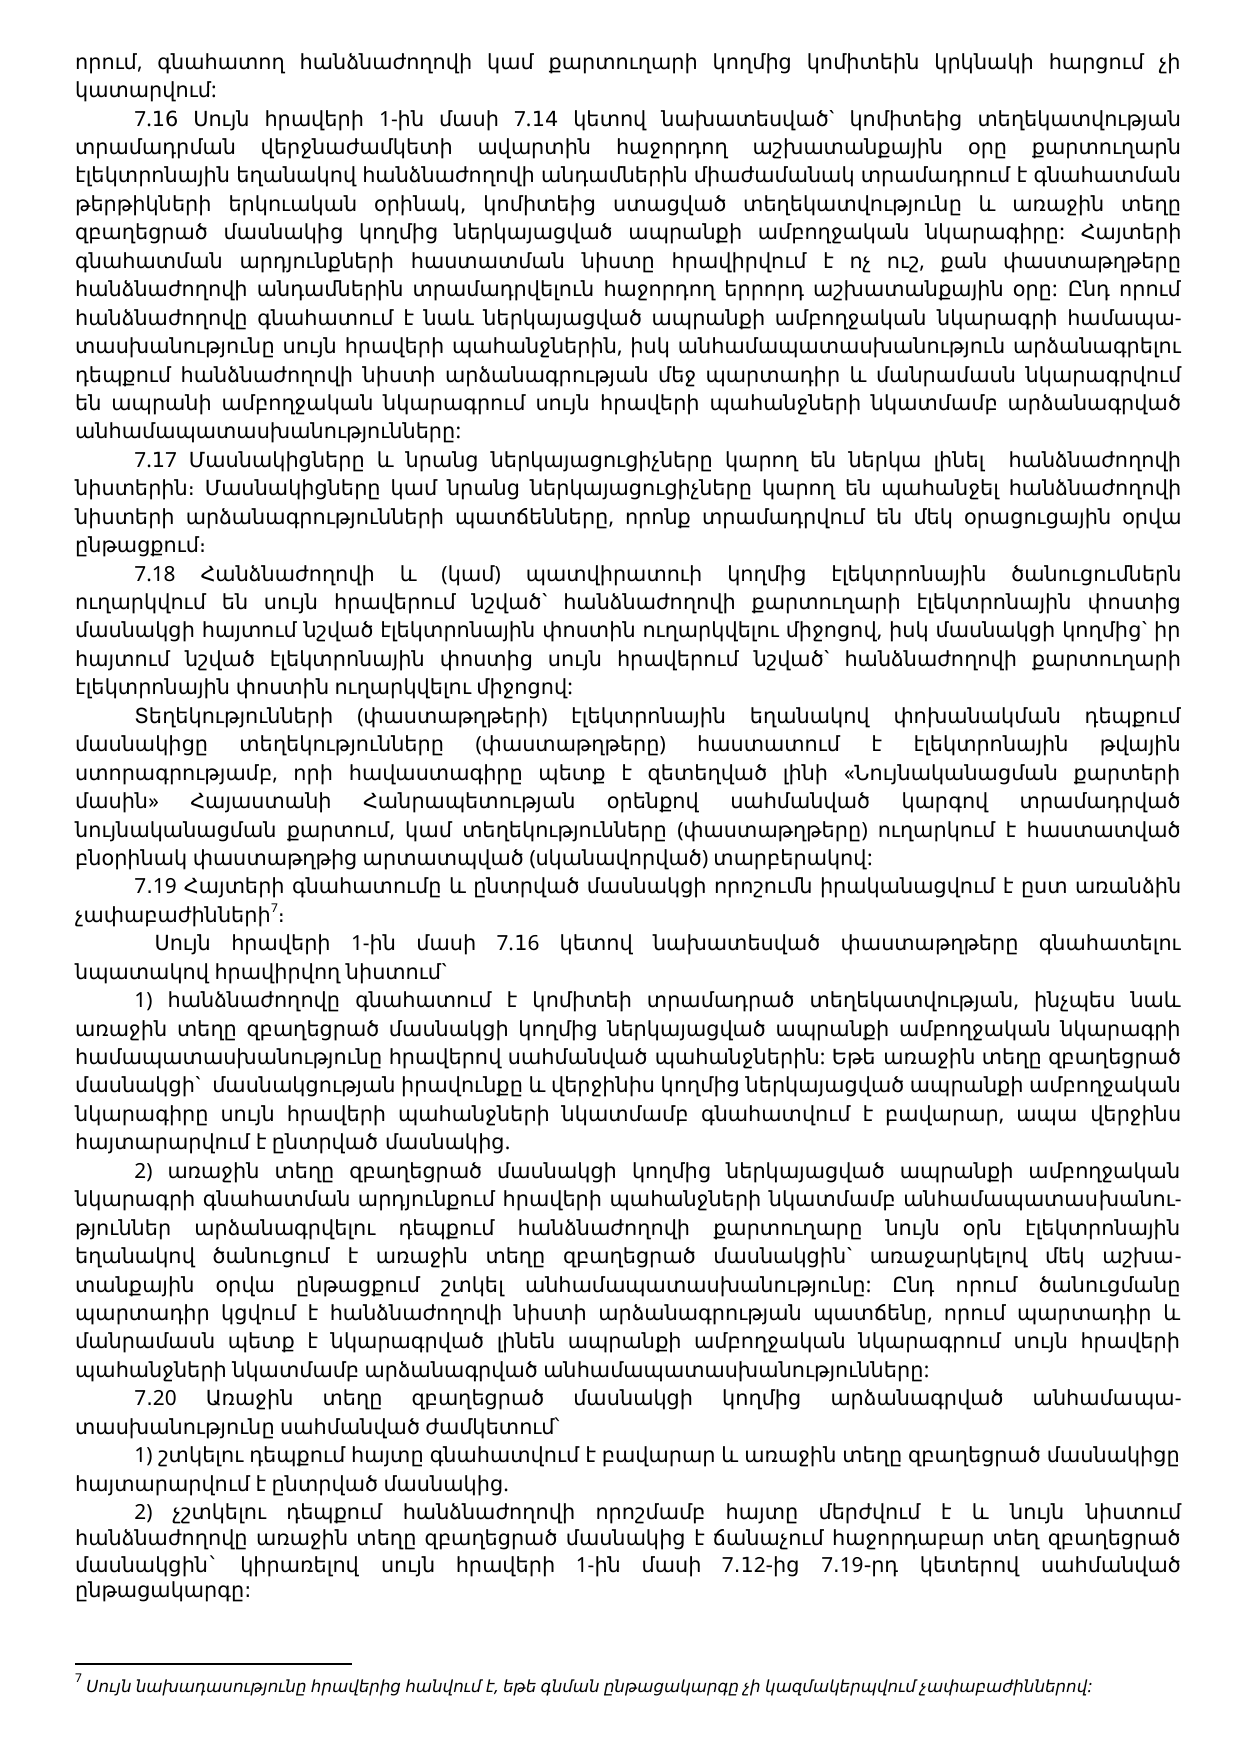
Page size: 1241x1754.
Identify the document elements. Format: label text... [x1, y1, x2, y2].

text 7.19 Հայտերի գնահատումը և ընտրված մասնակցի որոշումն իրականացվում է ըստ առանձին չափաբաժինների։ [75, 872, 1181, 928]
text 7.20 Առաջին տեղը զբաղեցրած մասնակցի կողմից արձանագրված անհամապատասխանությունը սահմանված ժամկետում՝ [75, 1383, 1181, 1440]
text 1) հանձնաժողովը գնահատում է կոմիտեի տրամադրած տեղեկատվության, ինչպես նաև առաջին տեղը զբաղեցրած մասնակցի կողմից ներկայացված ապրանքի ամբողջական նկարագրի համապատասխանությունը հրավերով սահմանված պահանջներին: Եթե առաջին տեղը զբաղեցրած մասնակցի` մասնակցության իրավունքը և վերջինիս կողմից ներկայացված ապրանքի ամբողջական նկարագիրը սույն հրավերի պահանջների նկատմամբ գնահատվում է բավարար, ապա վերջինս հայտարարվում է ընտրված մասնակից. [75, 985, 1181, 1156]
text Սույն հրավերի 1-ին մասի 7.16 կետով նախատեսված փաստաթղթերը գնահատելու նպատակով հրավիրվող նիստում` [75, 928, 1181, 985]
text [75, 47, 1181, 104]
text 2) չշտկելու դեպքում հանձնաժողովի որոշմամբ հայտը մերժվում է և նույն նիստում հանձնաժողովը առաջին տեղը զբաղեցրած մասնակից է ճանաչում հաջորդաբար տեղ զբաղեցրած մասնակցին` կիրառելով սույն հրավերի 1-ին մասի 7.12-ից 7.19-րդ կետերով սահմանված ընթացակարգը: [75, 1497, 1181, 1603]
text 7.17 Մասնակիցները և նրանց ներկայացուցիչները կարող են ներկա լինել հանձնաժողովի նիստերին։ Մասնակիցները կամ նրանց ներկայացուցիչները կարող են պահանջել հանձնաժողովի նիստերի արձանագրությունների պատճենները, որոնք տրամադրվում են մեկ օրացուցային օրվա ընթացքում։ [75, 445, 1181, 559]
text 2) առաջին տեղը զբաղեցրած մասնակցի կողմից ներկայացված ապրանքի ամբողջական նկարագրի գնահատման արդյունքում հրավերի պահանջների նկատմամբ անհամապատասխանություններ արձանագրվելու դեպքում հանձնաժողովի քարտուղարը նույն օրն էլեկտրոնային եղանակով ծանուցում է առաջին տեղը զբաղեցրած մասնակցին` առաջարկելով մեկ աշխատանքային օրվա ընթացքում շտկել անհամապատասխանությունը: Ընդ որում ծանուցմանը պարտադիր կցվում է հանձնաժողովի նիստի արձանագրության պատճենը, որում պարտադիր և մանրամասն պետք է նկարագրված լինեն ապրանքի ամբողջական նկարագրում սույն հրավերի պահանջների նկատմամբ արձանագրված անհամապատասխանությունները: [75, 1156, 1181, 1383]
text Տեղեկությունների (փաստաթղթերի) էլեկտրոնային եղանակով փոխանակման դեպքում մասնակիցը տեղեկությունները (փաստաթղթերը) հաստատում է էլեկտրոնային թվային ստորագրությամբ, որի հավաստագիրը պետք է զետեղված լինի «Նույնականացման քարտերի մասին» Հայաստանի Հանրապետության օրենքով սահմանված կարգով տրամադրված նույնականացման քարտում, կամ տեղեկությունները (փաստաթղթերը) ուղարկում է հաստատված բնօրինակ փաստաթղթից արտատպված (սկանավորված) տարբերակով: [75, 701, 1181, 872]
text 7.18 Հանձնաժողովի և (կամ) պատվիրատուի կողմից էլեկտրոնային ծանուցումներն ուղարկվում են սույն հրավերում նշված` հանձնաժողովի քարտուղարի էլեկտրոնային փոստից մասնակցի հայտում նշված էլեկտրոնային փոստին ուղարկվելու միջոցով, իսկ մասնակցի կողմից` իր հայտում նշված էլեկտրոնային փոստից սույն հրավերում նշված` հանձնաժողովի քարտուղարի էլեկտրոնային փոստին ուղարկվելու միջոցով: [75, 559, 1181, 701]
text 7.16 Սույն հրավերի 1-ին մասի 7.14 կետով նախատեսված` կոմիտեից տեղեկատվության տրամադրման վերջնաժամկետի ավարտին հաջորդող աշխատանքային օրը քարտուղարն էլեկտրոնային եղանակով հանձնաժողովի անդամներին միաժամանակ տրամադրում է գնահատման թերթիկների երկուական օրինակ, կոմիտեից ստացված տեղեկատվությունը և առաջին տեղը զբաղեցրած մասնակից կողմից ներկայացված ապրանքի ամբողջական նկարագիրը: Հայտերի գնահատման արդյունքների հաստատման նիստը հրավիրվում է ոչ ուշ, քան փաստաթղթերը հանձնաժողովի անդամներին տրամադրվելուն հաջորդող երրորդ աշխատանքային օրը: Ընդ որում հանձնաժողովը գնահատում է նաև ներկայացված ապրանքի ամբողջական նկարագրի համապատասխանությունը սույն հրավերի պահանջներին, իսկ անհամապատասխանություն արձանագրելու դեպքում հանձնաժողովի նիստի արձանագրության մեջ պարտադիր և մանրամասն նկարագրվում են ապրանի ամբողջական նկարագրում սույն հրավերի պահանջների նկատմամբ արձանագրված անհամապատասխանությունները: [75, 104, 1181, 445]
text 1) շտկելու դեպքում հայտը գնահատվում է բավարար և առաջին տեղը զբաղեցրած մասնակիցը հայտարարվում է ընտրված մասնակից. [75, 1440, 1181, 1497]
